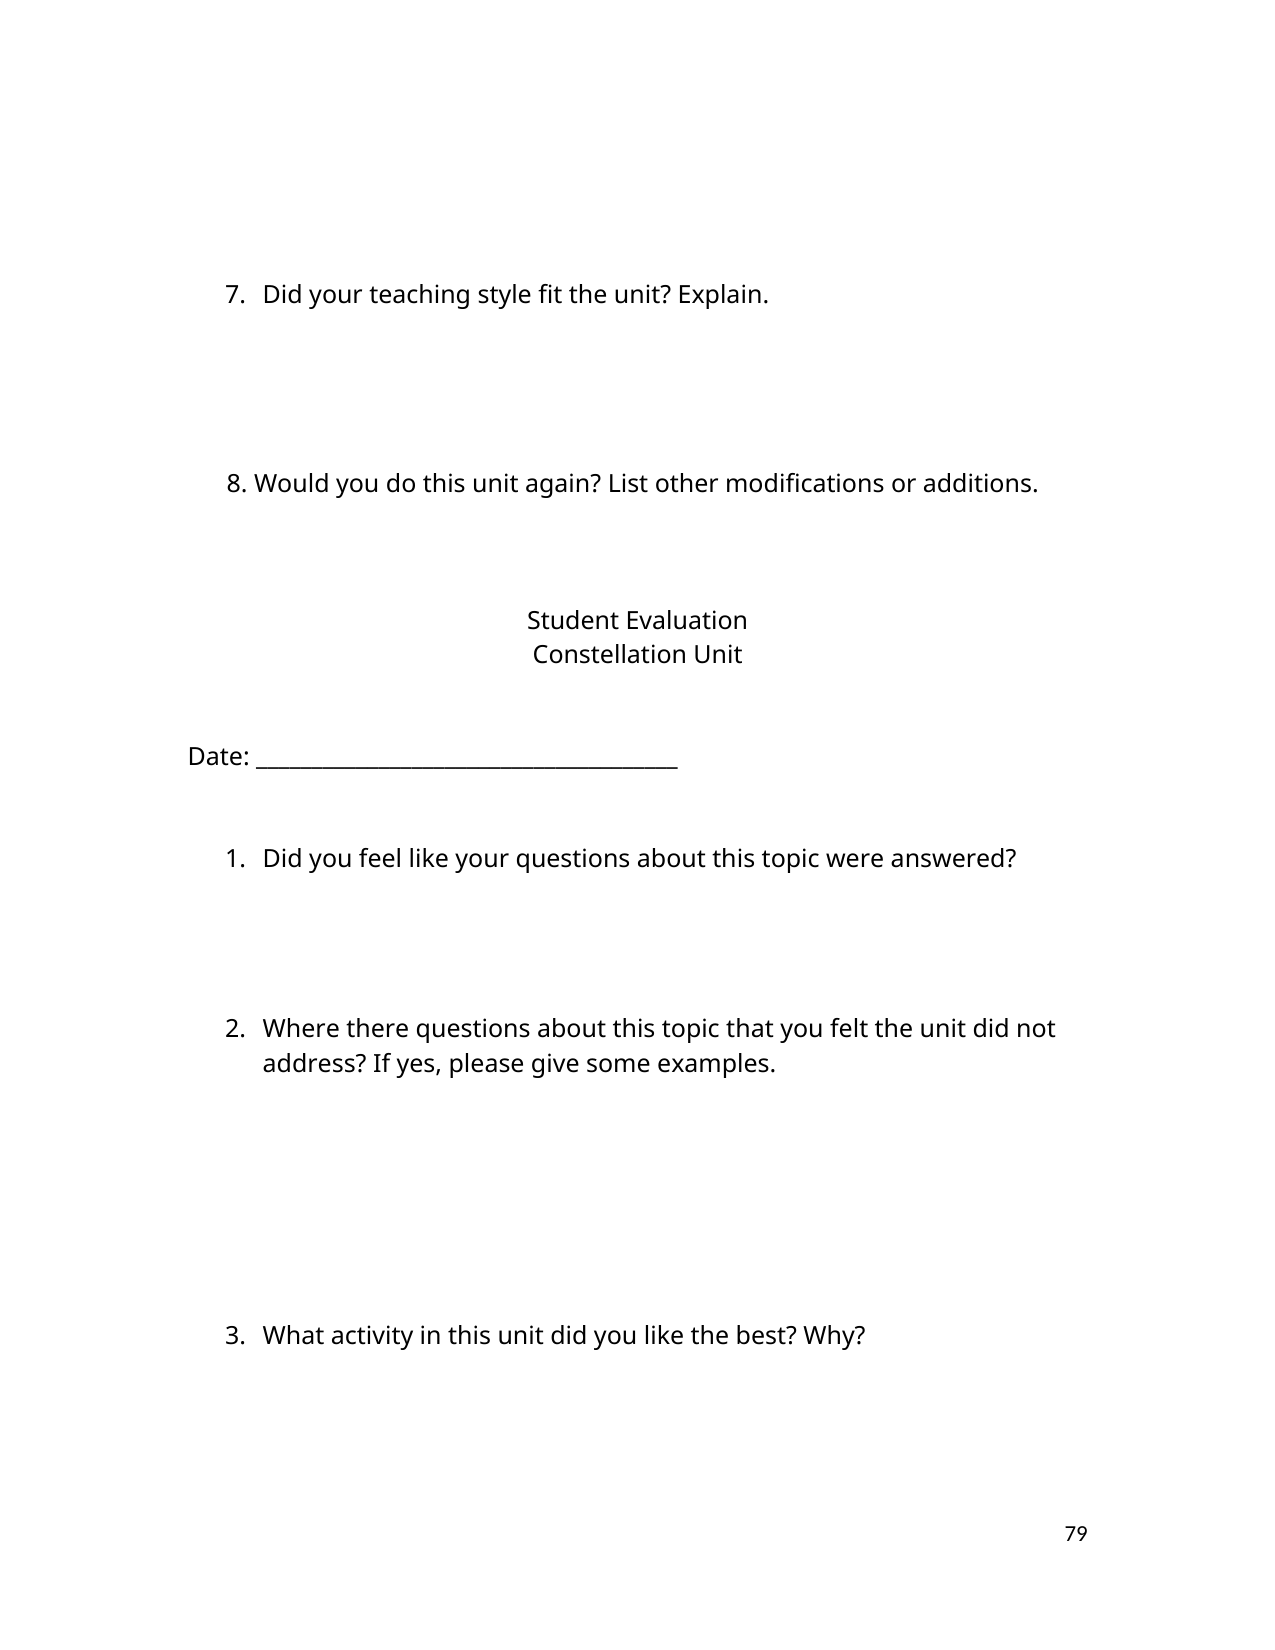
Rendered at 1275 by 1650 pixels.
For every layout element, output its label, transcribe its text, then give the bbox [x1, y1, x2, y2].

list What activity in this unit did you like the best? Why? [225, 1318, 1087, 1352]
text Date: ______________________________________ [187, 739, 1087, 773]
text Student Evaluation [187, 602, 1087, 636]
list Did your teaching style fit the unit? Explain. [225, 276, 1087, 311]
list Did you feel like your questions about this topic were answered? [225, 841, 1087, 875]
list Where there questions about this topic that you felt the unit did not address? If yes, please give some examples. [225, 1011, 1087, 1079]
text 8. Would you do this unit again? List other modifications or additions. [187, 466, 1087, 500]
text Constellation Unit [187, 636, 1087, 671]
